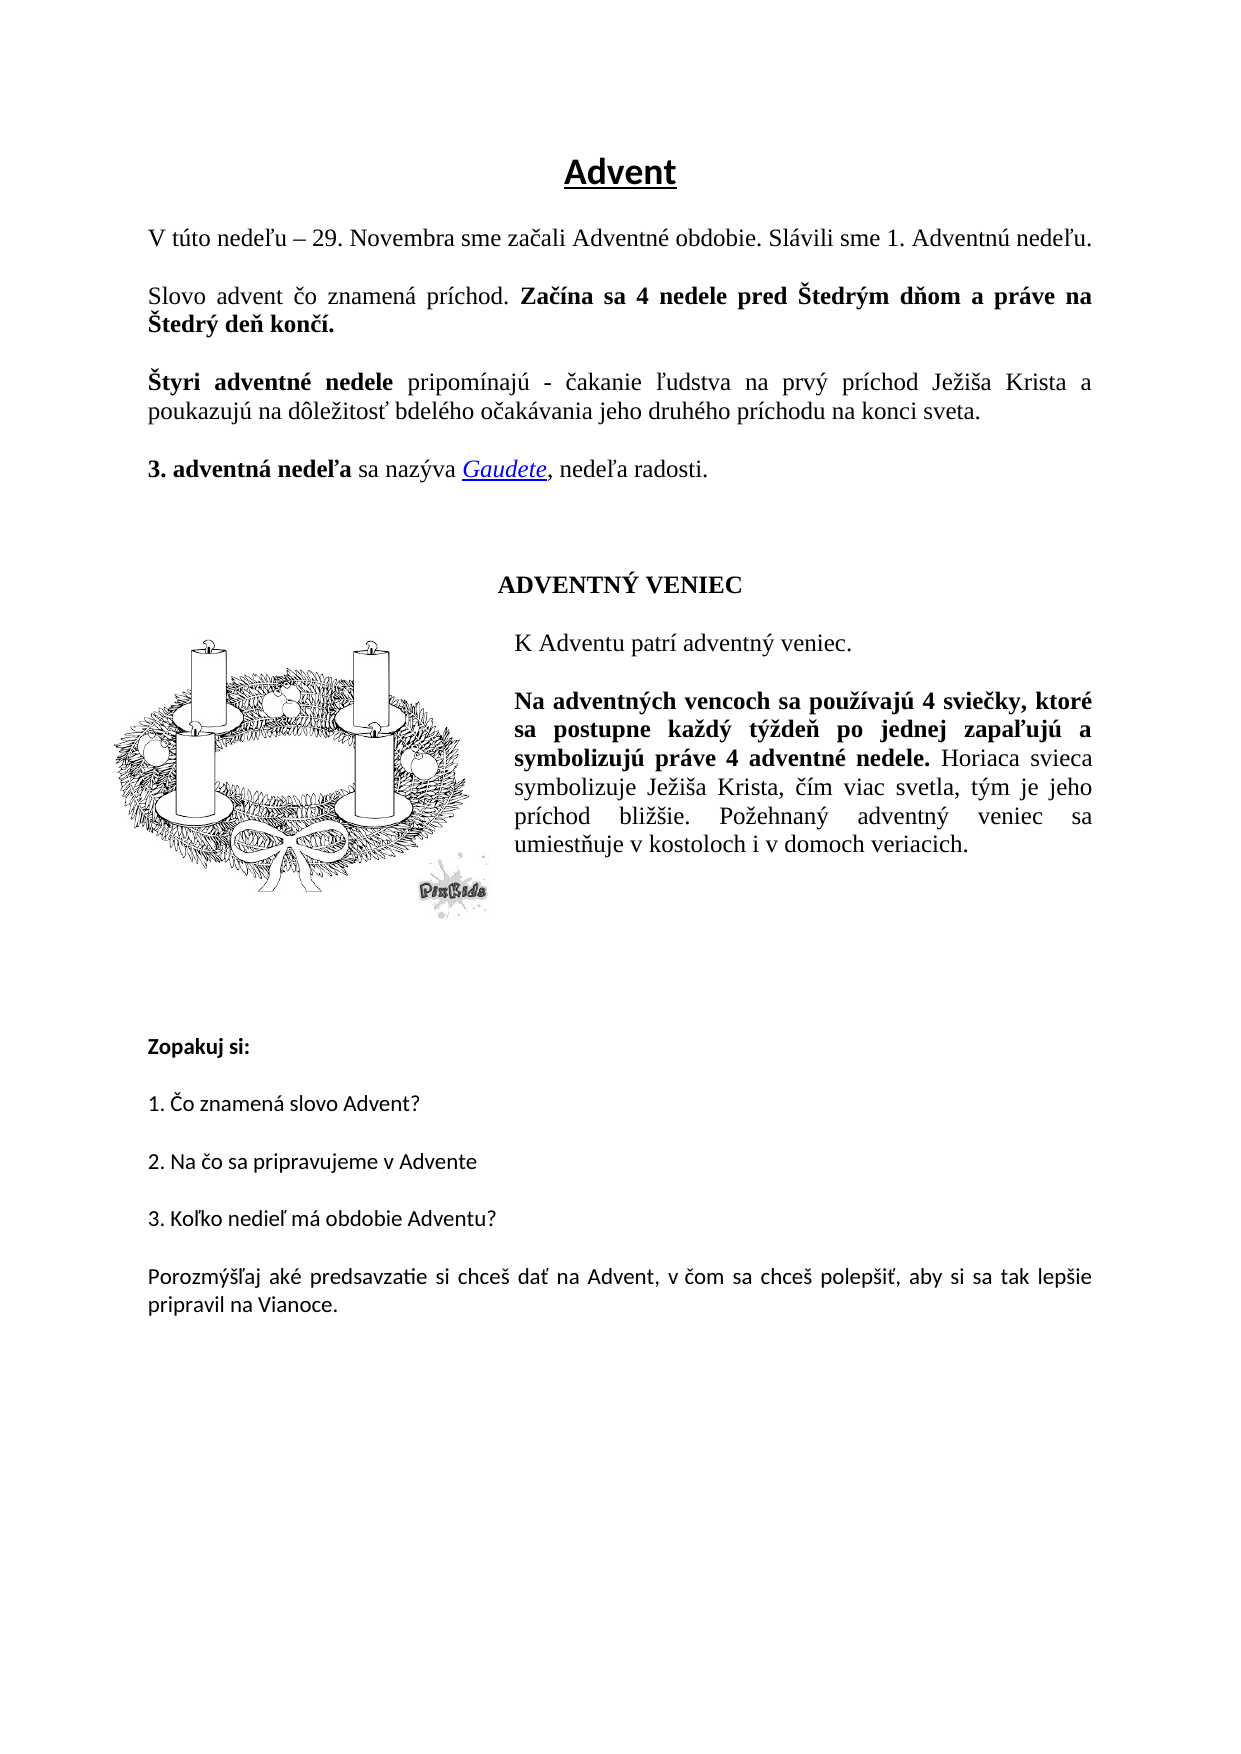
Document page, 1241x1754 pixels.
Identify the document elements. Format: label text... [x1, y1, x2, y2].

text Štyri adventné nedele pripomínajú - čakanie ľudstva na prvý príchod Ježiša Krista a poukazujú na dôležitosť bdelého očakávania jeho druhého príchodu na konci sveta. [148, 367, 1093, 425]
text Slovo advent čo znamená príchod. Začína sa 4 nedele pred Štedrým dňom a práve na Štedrý deň končí. [148, 281, 1093, 338]
text ADVENTNÝ VENIEC [148, 570, 1093, 599]
text V túto nedeľu – 29. Novembra sme začali Adventné obdobie. Slávili sme 1. Adventnú nedeľu. [148, 223, 1093, 252]
text Zopakuj si: [148, 1032, 1093, 1060]
text K Adventu patrí adventný veniec. [495, 628, 1093, 657]
text 3. Koľko nedieľ má obdobie Adventu? [148, 1204, 1093, 1233]
text 3. adventná nedeľa sa nazýva Gaudete, nedeľa radosti. [148, 454, 1093, 483]
text 1. Čo znamená slovo Advent? [148, 1089, 1093, 1118]
text 2. Na čo sa pripravujeme v Advente [148, 1147, 1093, 1175]
text Porozmýšľaj aké predsavzatie si chceš dať na Advent, v čom sa chceš polepšiť, aby si sa tak lepšie pripravil na Vianoce. [148, 1262, 1093, 1318]
text Na adventných vencoch sa používajú 4 sviečky, ktoré sa postupne každý týždeň po jednej zapaľujú a symbolizujú práve 4 adventné nedele. Horiaca svieca symbolizuje Ježiša Krista, čím viac svetla, tým je jeho príchod bližšie. Požehnaný adventný veniec sa umiestňuje v kostoloch i v domoch veriacich. [495, 686, 1093, 858]
text Advent [148, 148, 1093, 193]
